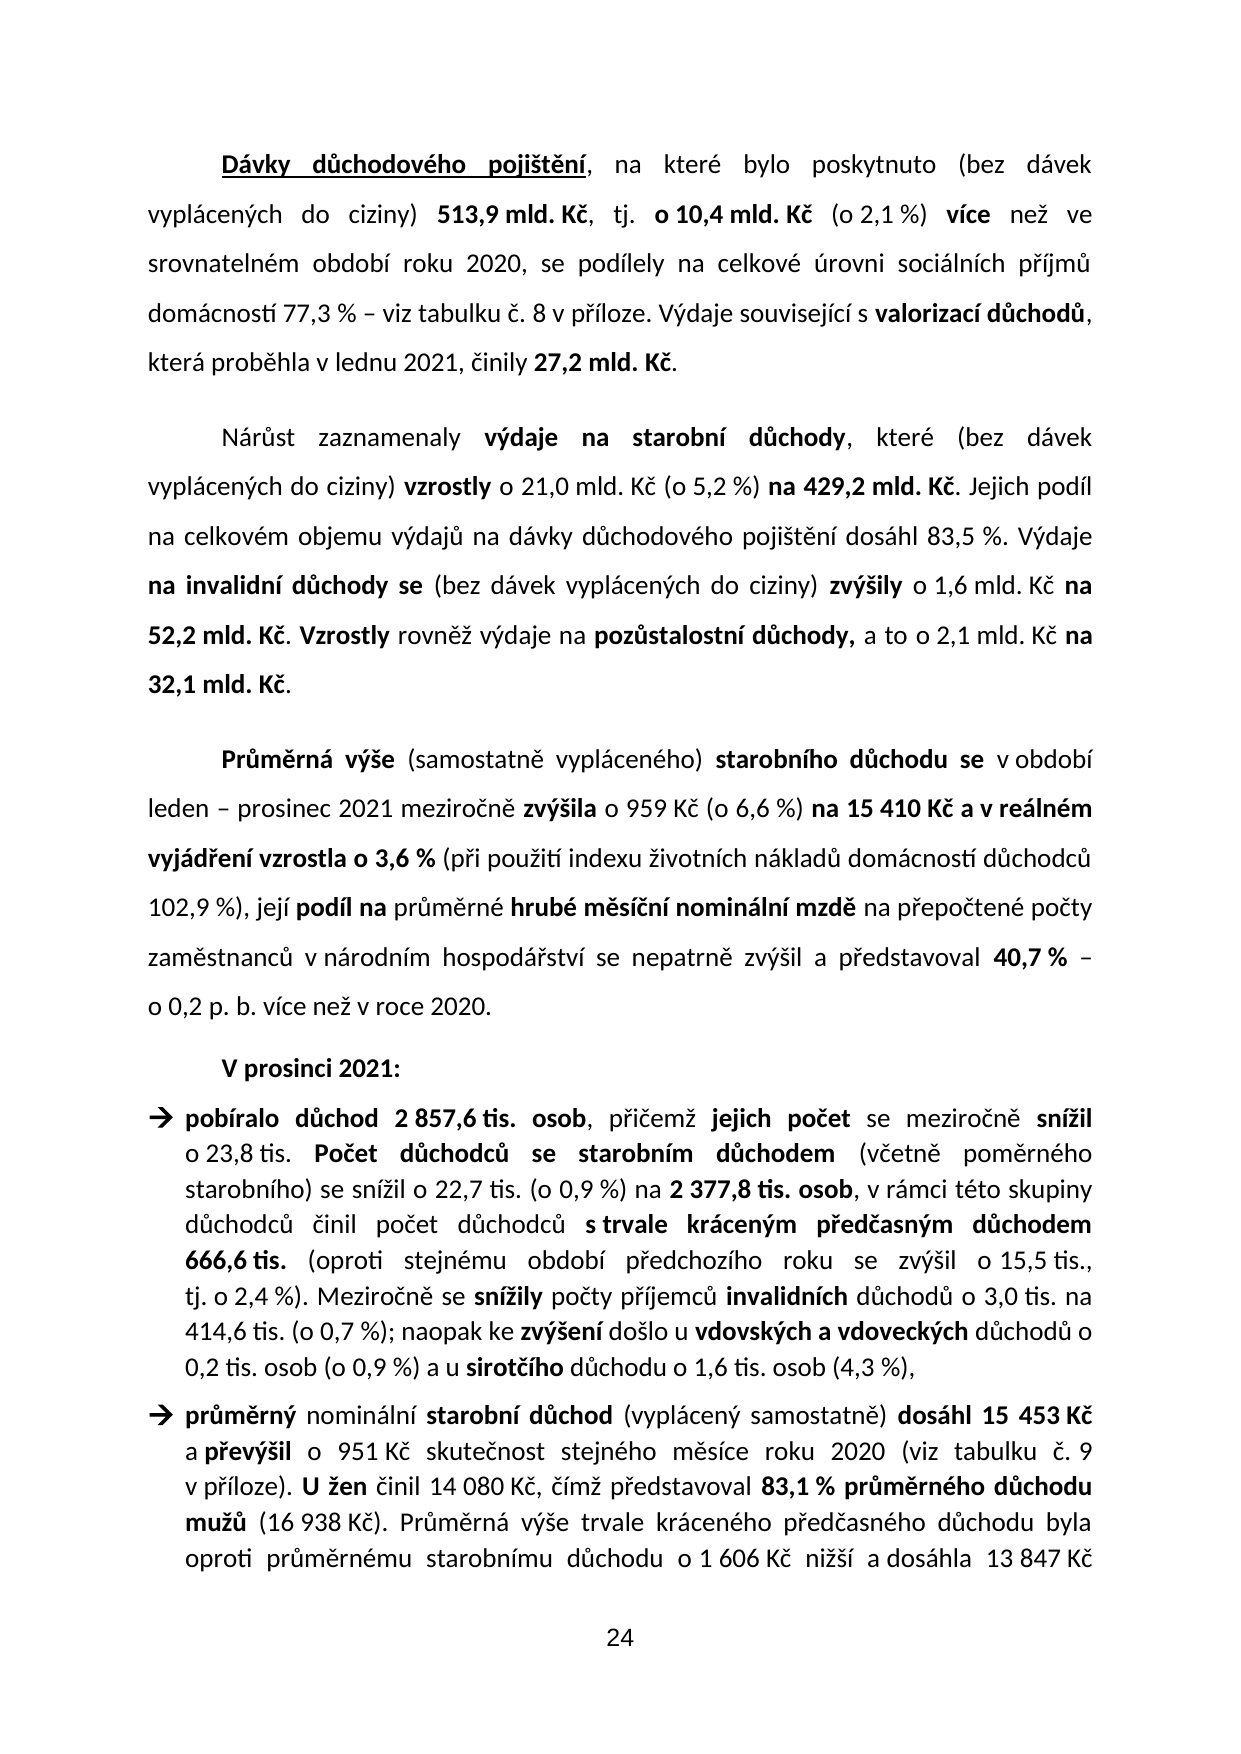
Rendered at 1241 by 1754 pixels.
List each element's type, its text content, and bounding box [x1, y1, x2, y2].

text Průměrná výše (samostatně vypláceného) starobního důchodu se v období leden – prosinec 2021 meziročně zvýšila o 959 Kč (o 6,6 %) na 15 410 Kč a v reálném vyjádření vzrostla o 3,6 % (při použití indexu životních nákladů domácností důchodců 102,9 %), její podíl na průměrné hrubé měsíční nominální mzdě na přepočtené počty zaměstnanců v národním hospodářství se nepatrně zvýšil a představoval 40,7 % – o 0,2 p. b. více než v roce 2020. [148, 742, 1092, 1022]
list pobíralo důchod 2 857,6 tis. osob, přičemž jejich počet se meziročně snížil o 23,8 tis. Počet důchodců se starobním důchodem (včetně poměrného starobního) se snížil o 22,7 tis. (o 0,9 %) na 2 377,8 tis. osob, v rámci této skupiny důchodců činil počet důchodců s trvale kráceným předčasným důchodem 666,6 tis. (oproti stejnému období předchozího roku se zvýšil o 15,5 tis., tj. o 2,4 %). Meziročně se snížily počty příjemců invalidních důchodů o 3,0 tis. na 414,6 tis. (o 0,7 %); naopak ke zvýšení došlo u vdovských a vdoveckých důchodů o 0,2 tis. osob (o 0,9 %) a u sirotčího důchodu o 1,6 tis. osob (4,3 %), [148, 1101, 1092, 1383]
text Nárůst zaznamenaly výdaje na starobní důchody, které (bez dávek vyplácených do ciziny) vzrostly o 21,0 mld. Kč (o 5,2 %) na 429,2 mld. Kč. Jejich podíl na celkovém objemu výdajů na dávky důchodového pojištění dosáhl 83,5 %. Výdaje na invalidní důchody se (bez dávek vyplácených do ciziny) zvýšily o 1,6 mld. Kč na 52,2 mld. Kč. Vzrostly rovněž výdaje na pozůstalostní důchody, a to o 2,1 mld. Kč na 32,1 mld. Kč. [148, 420, 1092, 701]
text V prosinci 2021: [148, 1051, 1092, 1084]
text Dávky důchodového pojištění, na které bylo poskytnuto (bez dávek vyplácených do ciziny) 513,9 mld. Kč, tj. o 10,4 mld. Kč (o 2,1 %) více než ve srovnatelném období roku 2020, se podílely na celkové úrovni sociálních příjmů domácností 77,3 % – viz tabulku č. 8 v příloze. Výdaje související s valorizací důchodů, která proběhla v lednu 2021, činily 27,2 mld. Kč. [148, 148, 1092, 379]
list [148, 1398, 1092, 1574]
